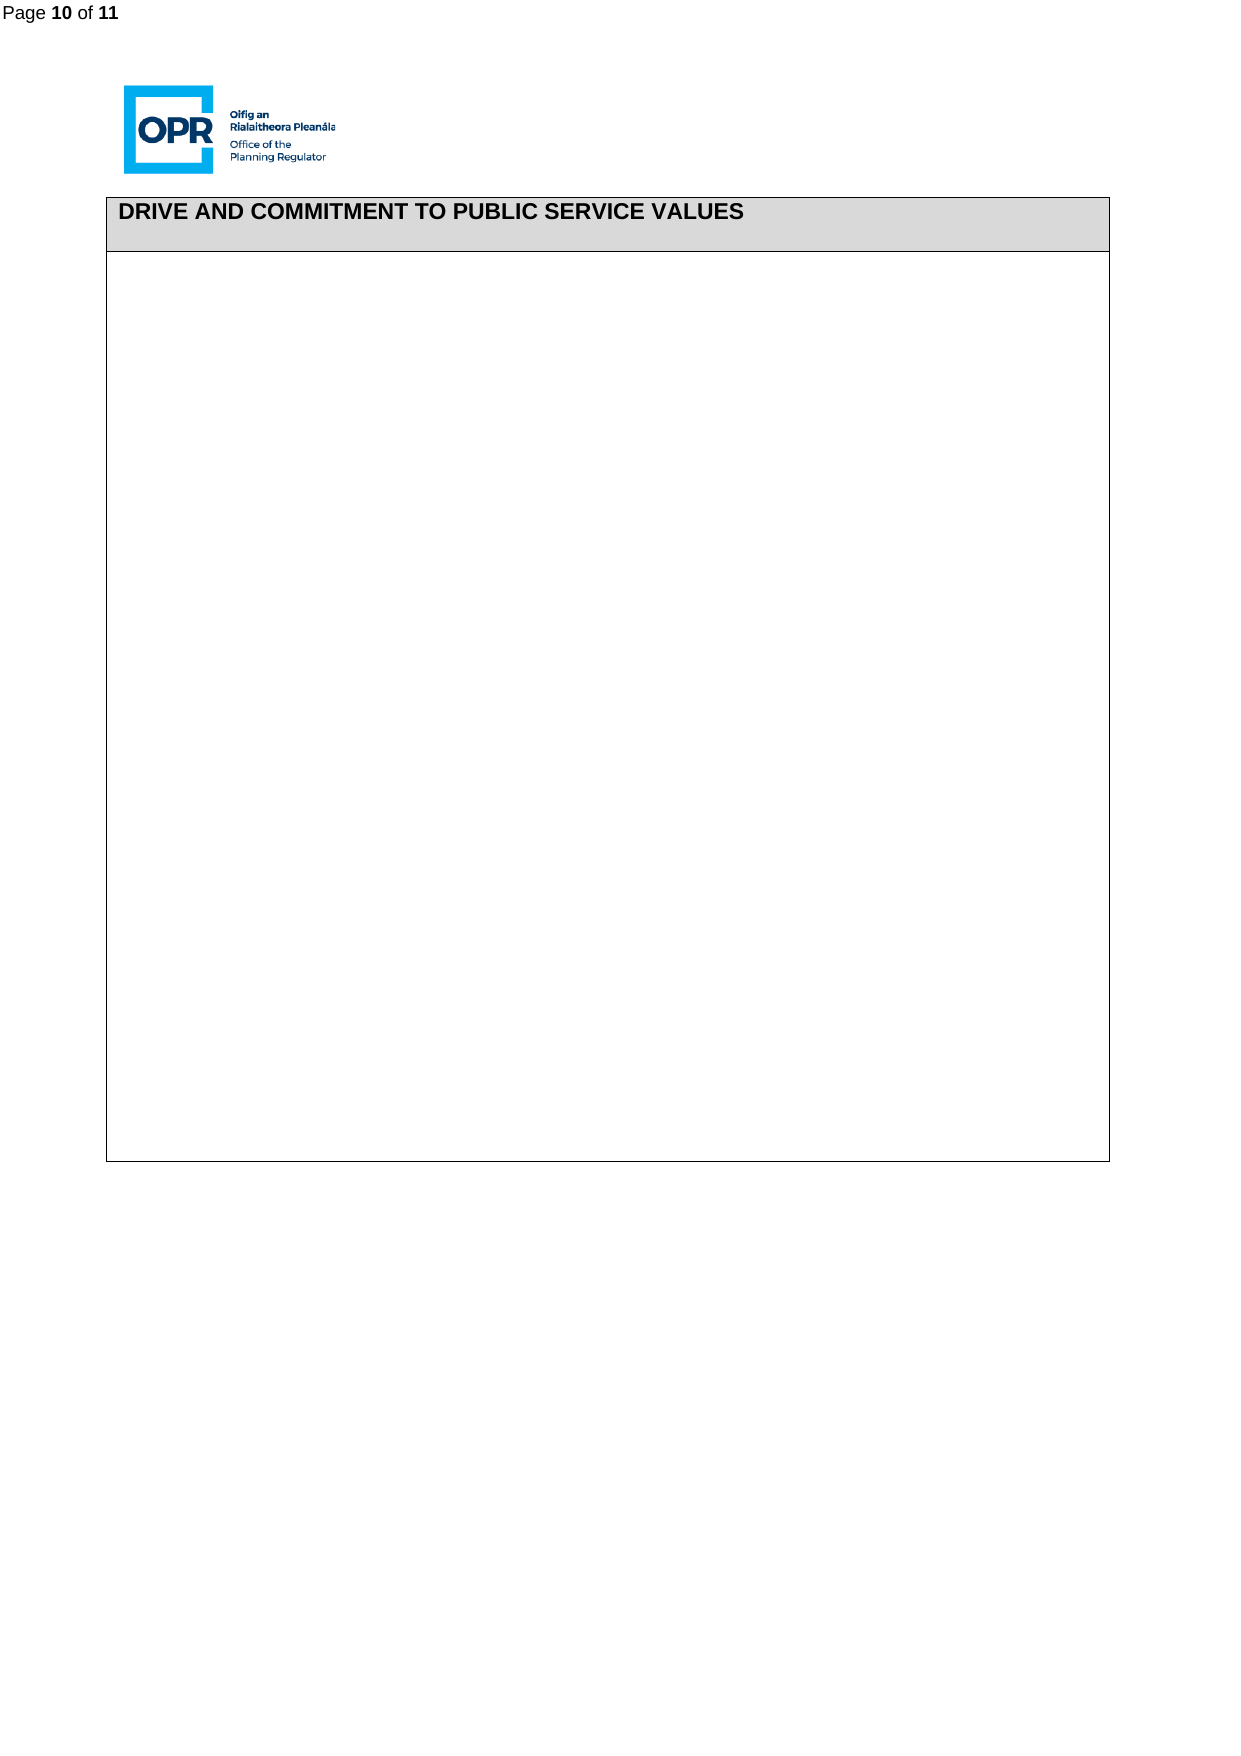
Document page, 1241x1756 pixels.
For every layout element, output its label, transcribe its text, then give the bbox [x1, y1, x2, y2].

table_header DRIVE AND COMMITMENT TO PUBLIC SERVICE VALUES [107, 198, 1109, 251]
table_cell [107, 252, 1109, 1161]
picture [136, 85, 336, 174]
